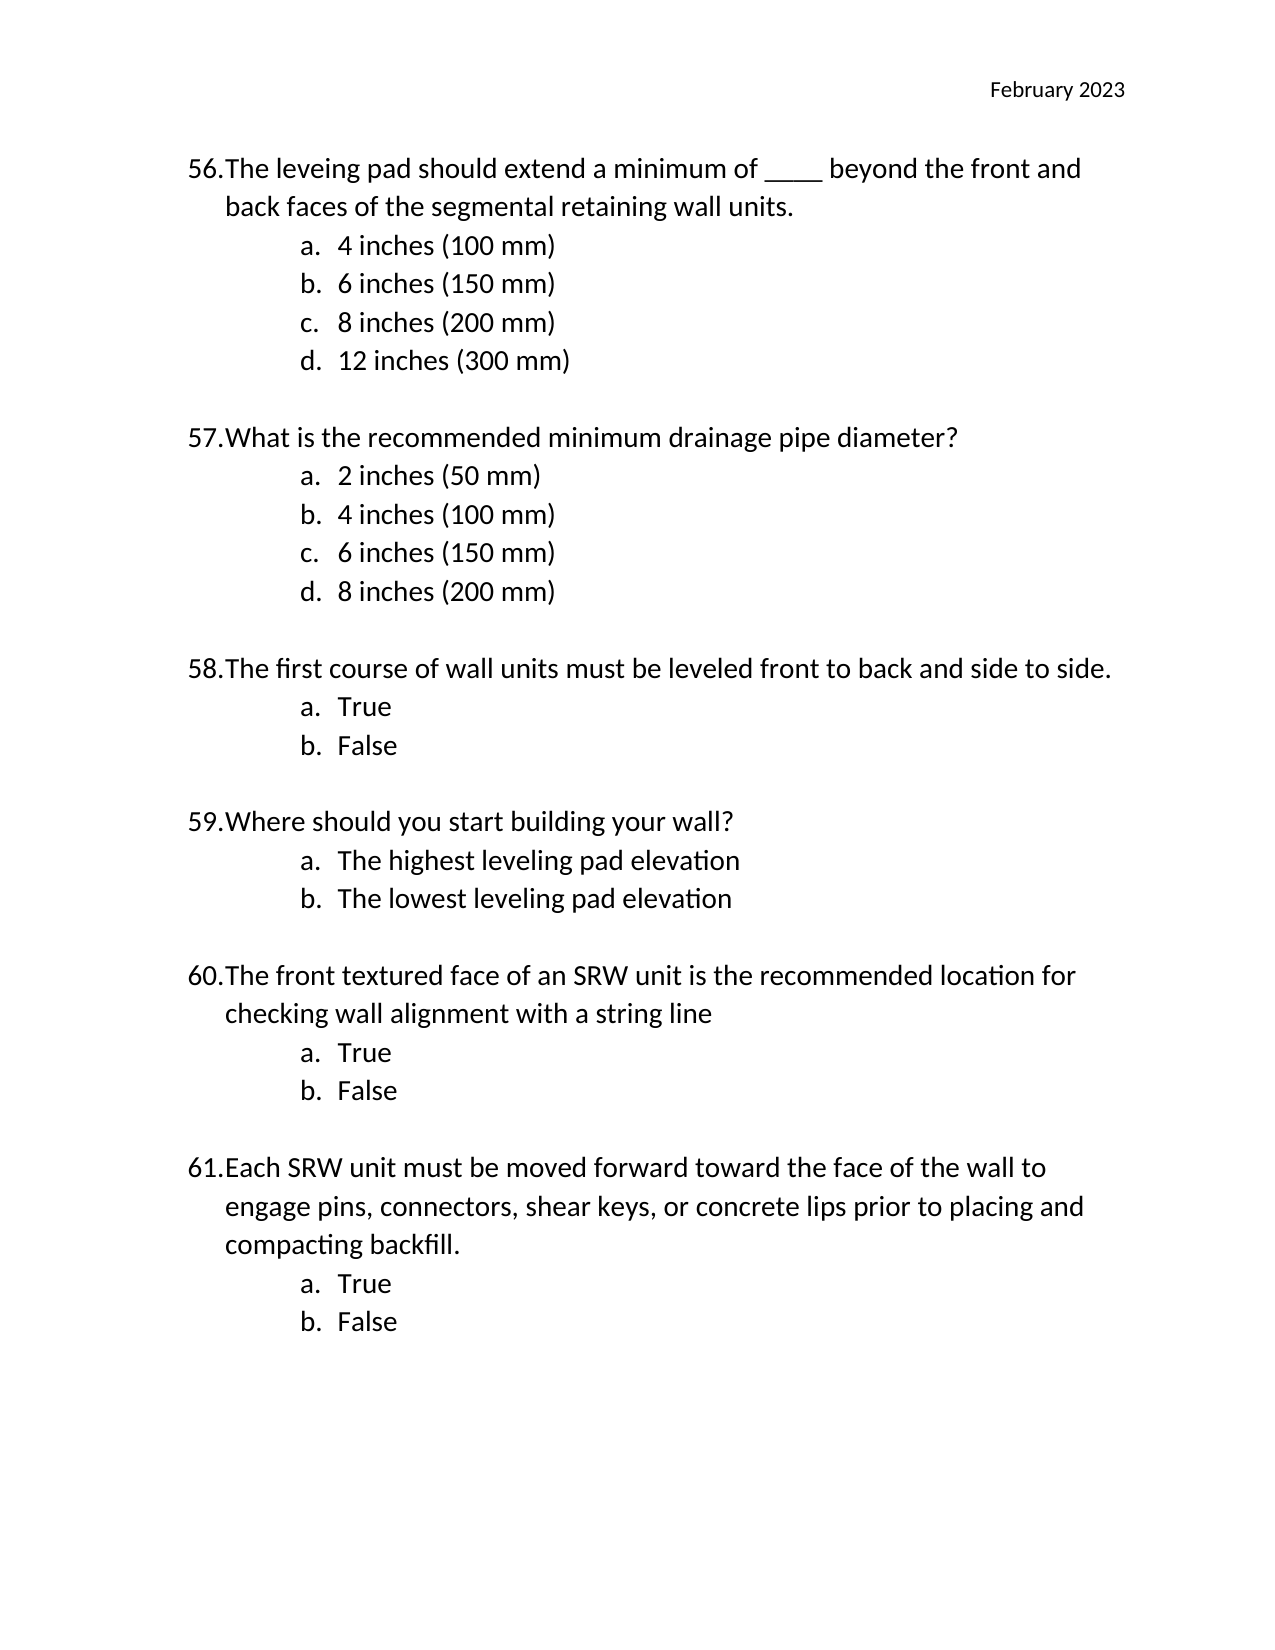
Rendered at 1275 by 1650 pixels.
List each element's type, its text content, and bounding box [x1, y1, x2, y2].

list 4 inches (100 mm) [300, 496, 1125, 532]
list The highest leveling pad elevation [300, 842, 1125, 877]
list Where should you start building your wall? [187, 803, 1125, 839]
list 4 inches (100 mm) [300, 227, 1125, 262]
list 2 inches (50 mm) [300, 457, 1125, 493]
list True [300, 688, 1125, 724]
list False [300, 727, 1125, 762]
list False [300, 1303, 1125, 1339]
list False [300, 1072, 1125, 1108]
list The front textured face of an SRW unit is the recommended location for checking wall alignment with a string line [187, 957, 1125, 1031]
list 8 inches (200 mm) [300, 304, 1125, 339]
list Each SRW unit must be moved forward toward the face of the wall to engage pins, connectors, shear keys, or concrete lips prior to placing and compacting backfill. [187, 1149, 1125, 1262]
list True [300, 1265, 1125, 1300]
list 8 inches (200 mm) [300, 573, 1125, 608]
list 12 inches (300 mm) [300, 342, 1125, 378]
list 6 inches (150 mm) [300, 265, 1125, 301]
list 6 inches (150 mm) [300, 534, 1125, 570]
list True [300, 1034, 1125, 1070]
list The leveing pad should extend a minimum of ____ beyond the front and back faces of the segmental retaining wall units. [187, 150, 1125, 224]
list What is the recommended minimum drainage pipe diameter? [187, 419, 1125, 455]
list The first course of wall units must be leveled front to back and side to side. [187, 650, 1125, 685]
list The lowest leveling pad elevation [300, 880, 1125, 916]
